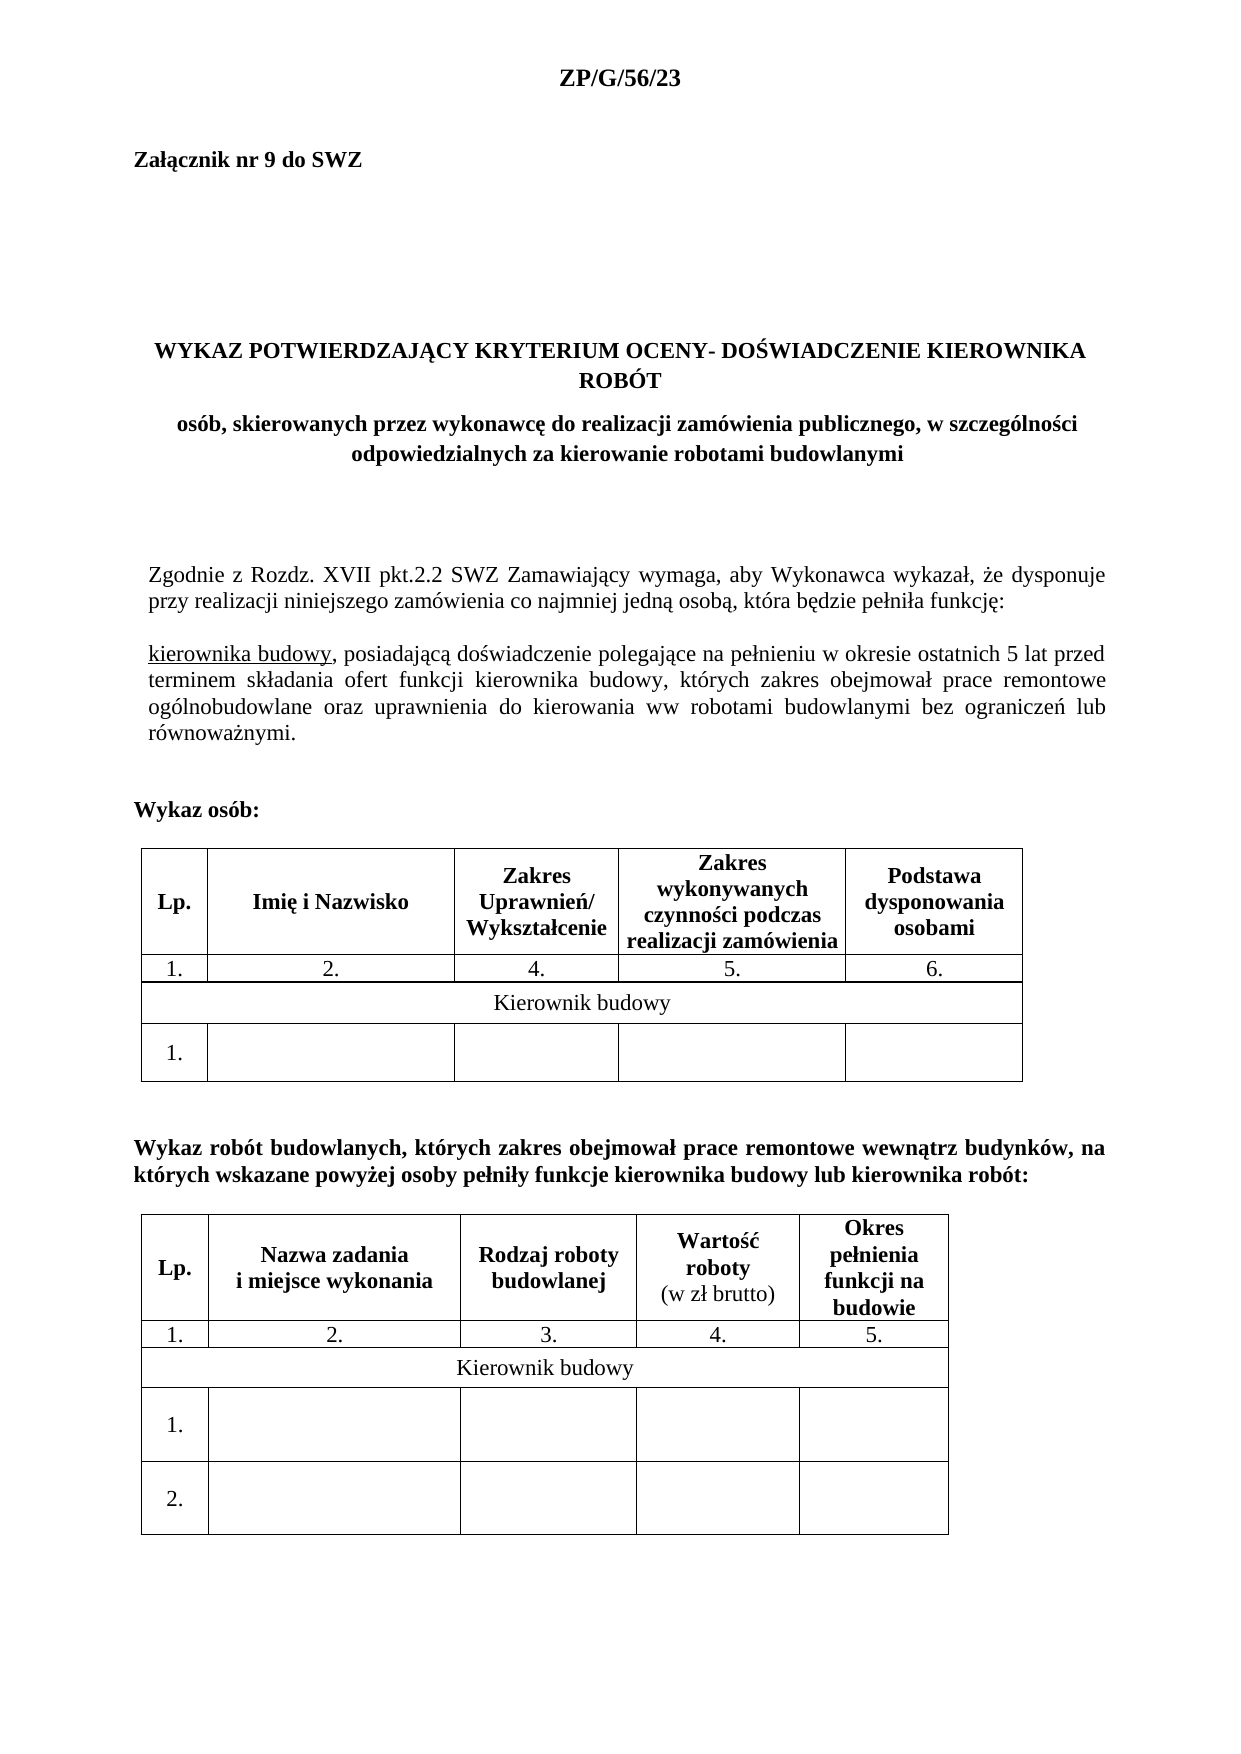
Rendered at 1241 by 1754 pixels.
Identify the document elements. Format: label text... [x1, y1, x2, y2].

table_header Lp. [142, 849, 207, 954]
table_cell [208, 1024, 454, 1081]
table_cell [455, 1024, 618, 1081]
text kierownika budowy, posiadającą doświadczenie polegające na pełnieniu w okresie ostatnich 5 lat przed terminem składania ofert funkcji kierownika budowy, których zakres obejmował prace remontowe ogólnobudowlane oraz uprawnienia do kierowania ww robotami budowlanymi bez ograniczeń lub równoważnymi. [148, 640, 1107, 745]
table_cell 2. [208, 955, 454, 981]
table_cell [800, 1388, 948, 1461]
table_cell [637, 1388, 799, 1461]
table_cell 1. [142, 1321, 208, 1347]
table_header Okres pełnienia funkcji na budowie [800, 1215, 948, 1320]
table_header Nazwa zadania i miejsce wykonania [209, 1215, 460, 1320]
table_cell [461, 1388, 636, 1461]
table_cell 1. [142, 1024, 207, 1081]
table_cell 2. [209, 1321, 460, 1347]
table_cell 5. [800, 1321, 948, 1347]
table_cell [209, 1462, 460, 1533]
list Wykaz osób: [133, 796, 1107, 823]
table_cell [846, 1024, 1022, 1081]
subtitle Załącznik nr 9 do SWZ [133, 146, 1107, 172]
text osób, skierowanych przez wykonawcę do realizacji zamówienia publicznego, w szczególności odpowiedzialnych za kierowanie robotami budowlanymi [148, 410, 1107, 466]
table_header Podstawa dysponowania osobami [846, 849, 1022, 954]
text Wykaz robót budowlanych, których zakres obejmował prace remontowe wewnątrz budynków, na których wskazane powyżej osoby pełniły funkcje kierownika budowy lub kierownika robót: [133, 1134, 1107, 1187]
table_header Zakres wykonywanych czynności podczas realizacji zamówienia [619, 849, 845, 954]
table_cell Kierownik budowy [142, 1348, 948, 1387]
table_cell 4. [455, 955, 618, 981]
table_cell 3. [461, 1321, 636, 1347]
table_cell 2. [142, 1462, 208, 1533]
table_cell [637, 1462, 799, 1533]
table_cell [800, 1462, 948, 1533]
table_header Lp. [142, 1215, 208, 1320]
table_cell Kierownik budowy [142, 983, 1022, 1023]
text WYKAZ POTWIERDZAJĄCY KRYTERIUM OCENY- DOŚWIADCZENIE KIEROWNIKA ROBÓT [133, 337, 1107, 393]
table_header Wartość roboty (w zł brutto) [637, 1215, 799, 1320]
table_cell 4. [637, 1321, 799, 1347]
table_cell 1. [142, 955, 207, 981]
table_cell 5. [619, 955, 845, 981]
table_header Zakres Uprawnień/ Wykształcenie [455, 849, 618, 954]
table_cell [461, 1462, 636, 1533]
table_cell 6. [846, 955, 1022, 981]
table_cell [209, 1388, 460, 1461]
table_header Imię i Nazwisko [208, 849, 454, 954]
table_cell 1. [142, 1388, 208, 1461]
table_header Rodzaj roboty budowlanej [461, 1215, 636, 1320]
table_cell [619, 1024, 845, 1081]
text Zgodnie z Rozdz. XVII pkt.2.2 SWZ Zamawiający wymaga, aby Wykonawca wykazał, że dysponuje przy realizacji niniejszego zamówienia co najmniej jedną osobą, która będzie pełniła funkcję: [148, 561, 1107, 614]
